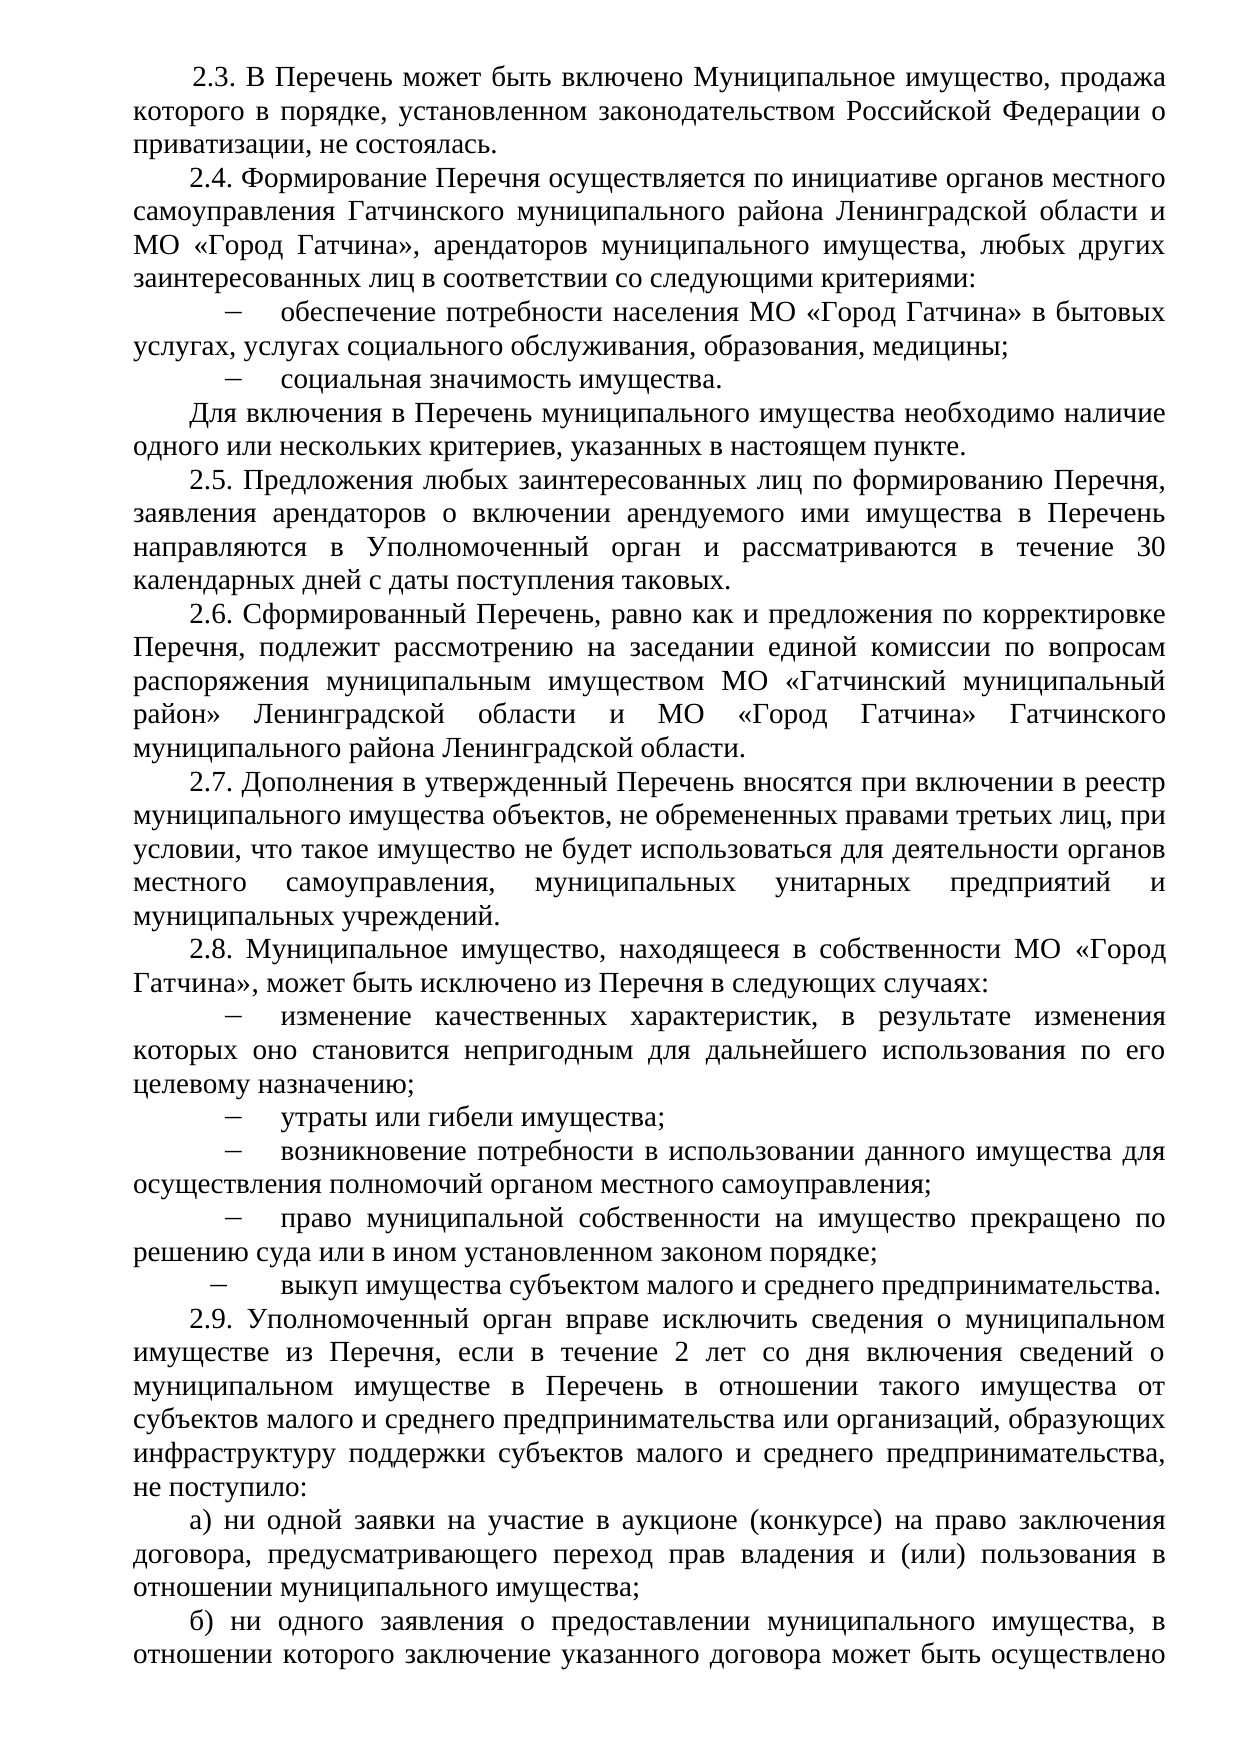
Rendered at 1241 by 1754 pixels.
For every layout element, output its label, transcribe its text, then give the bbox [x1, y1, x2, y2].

list выкуп имущества субъектом малого и среднего предпринимательства. [118, 1267, 1167, 1301]
text 2.6. Сформированный Перечень, равно как и предложения по корректировке Перечня, подлежит рассмотрению на заседании единой комиссии по вопросам распоряжения муниципальным имуществом МО «Гатчинский муниципальный район» Ленинградской области и МО «Город Гатчина» Гатчинского муниципального района Ленинградской области. [133, 596, 1167, 764]
list право муниципальной собственности на имущество прекращено по решению суда или в ином установленном законом порядке; [133, 1200, 1167, 1267]
text 2.3. В Перечень может быть включено Муниципальное имущество, продажа которого в порядке, установленном законодательством Российской Федерации о приватизации, не состоялась. [133, 59, 1167, 160]
list обеспечение потребности населения МО «Город Гатчина» в бытовых услугах, услугах социального обслуживания, образования, медицины; [133, 294, 1167, 361]
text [133, 1603, 1167, 1670]
text 2.5. Предложения любых заинтересованных лиц по формированию Перечня, заявления арендаторов о включении арендуемого ими имущества в Перечень направляются в Уполномоченный орган и рассматриваются в течение 30 календарных дней с даты поступления таковых. [133, 462, 1167, 596]
text 2.9. Уполномоченный орган вправе исключить сведения о муниципальном имуществе из Перечня, если в течение 2 лет со дня включения сведений о муниципальном имуществе в Перечень в отношении такого имущества от субъектов малого и среднего предпринимательства или организаций, образующих инфраструктуру поддержки субъектов малого и среднего предпринимательства, не поступило: [133, 1301, 1167, 1502]
list изменение качественных характеристик, в результате изменения которых оно становится непригодным для дальнейшего использования по его целевому назначению; [133, 998, 1167, 1099]
list социальная значимость имущества. [133, 361, 1167, 395]
list возникновение потребности в использовании данного имущества для осуществления полномочий органом местного самоуправления; [133, 1133, 1167, 1200]
list утраты или гибели имущества; [133, 1099, 1167, 1133]
text а) ни одной заявки на участие в аукционе (конкурсе) на право заключения договора, предусматривающего переход прав владения и (или) пользования в отношении муниципального имущества; [133, 1502, 1167, 1603]
text 2.8. Муниципальное имущество, находящееся в собственности МО «Город Гатчина», может быть исключено из Перечня в следующих случаях: [133, 931, 1167, 998]
text 2.7. Дополнения в утвержденный Перечень вносятся при включении в реестр муниципального имущества объектов, не обремененных правами третьих лиц, при условии, что такое имущество не будет использоваться для деятельности органов местного самоуправления, муниципальных унитарных предприятий и муниципальных учреждений. [133, 764, 1167, 931]
text Для включения в Перечень муниципального имущества необходимо наличие одного или нескольких критериев, указанных в настоящем пункте. [133, 395, 1167, 462]
text 2.4. Формирование Перечня осуществляется по инициативе органов местного самоуправления Гатчинского муниципального района Ленинградской области и МО «Город Гатчина», арендаторов муниципального имущества, любых других заинтересованных лиц в соответствии со следующими критериями: [133, 160, 1167, 294]
